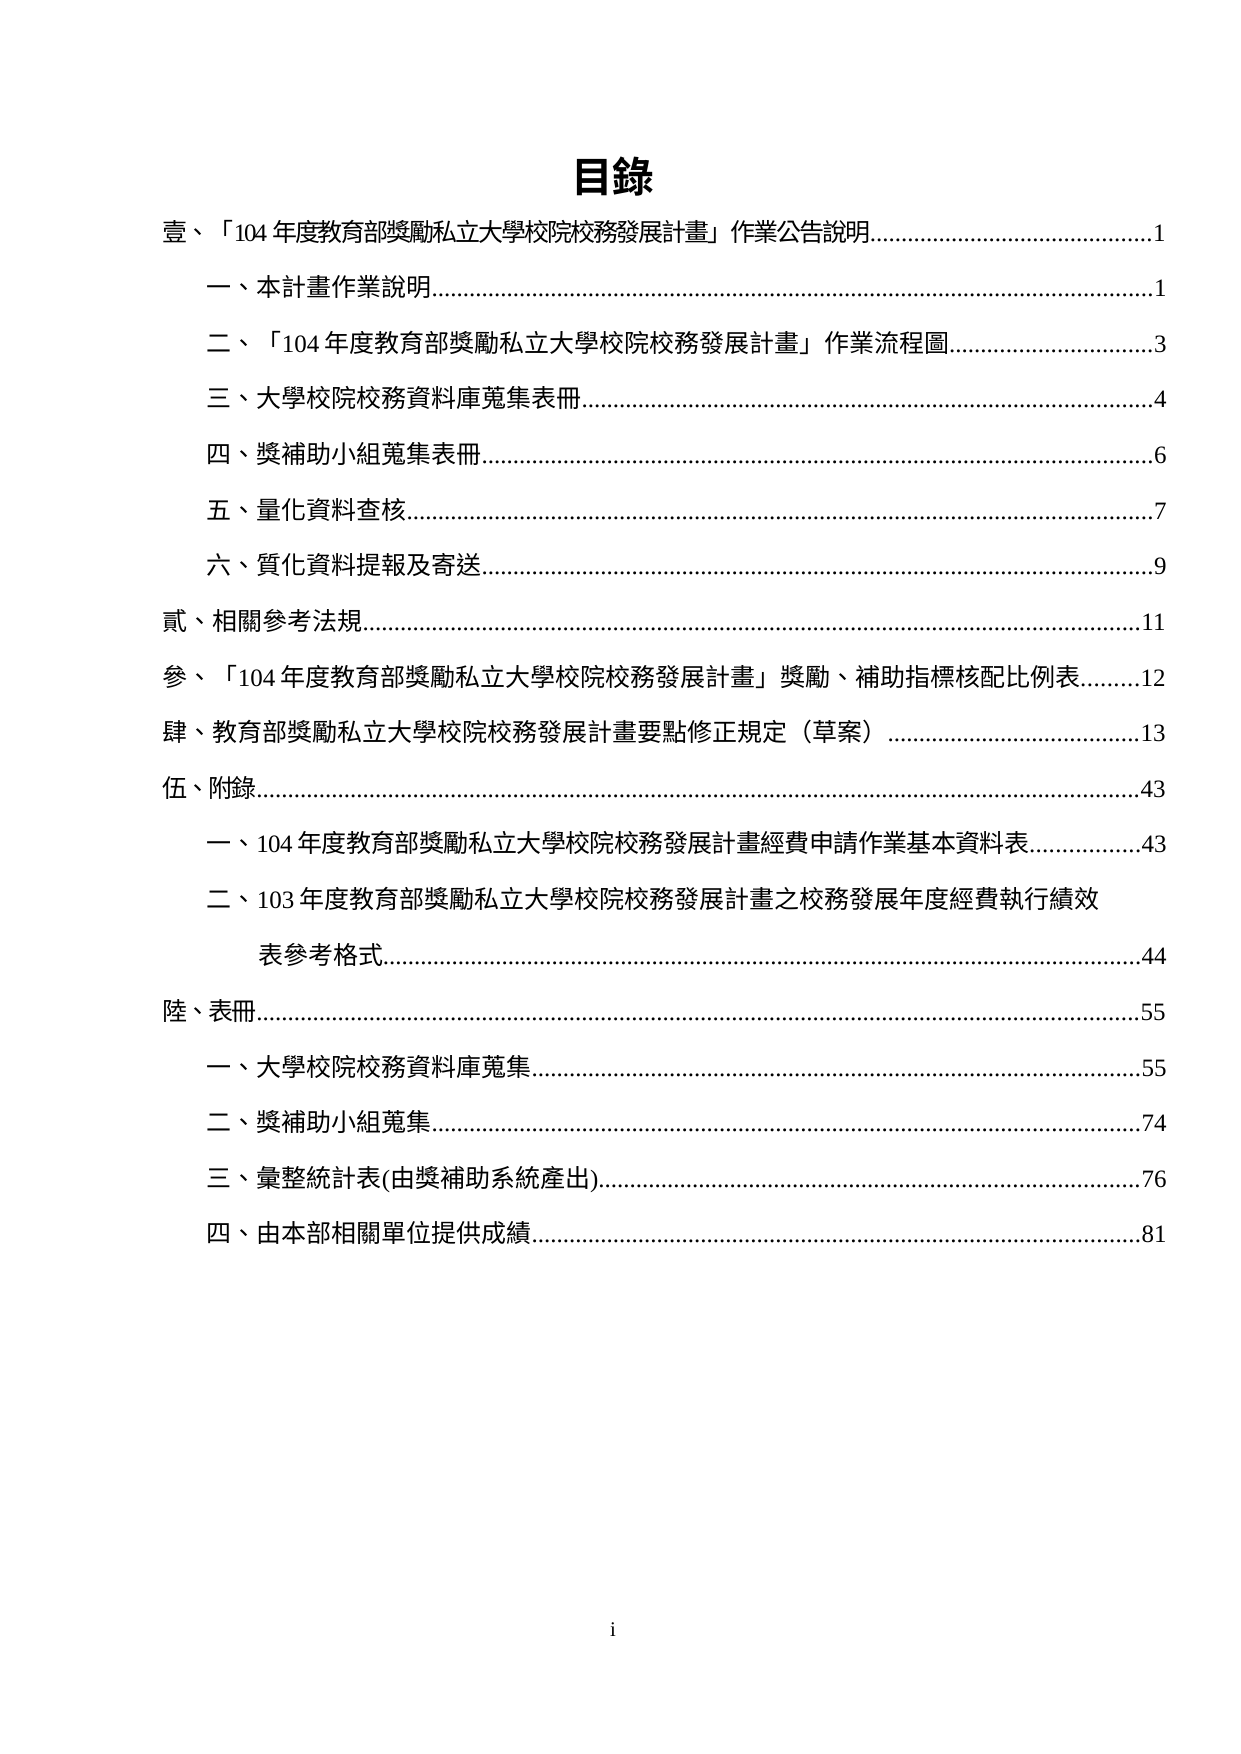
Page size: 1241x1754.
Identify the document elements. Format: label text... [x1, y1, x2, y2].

text 參、「104年度教育部獎勵私立大學校院校務發展計畫」獎勵、補助指標核配比例表 12 [163, 656, 1122, 694]
text 五、量化資料查核 7 [207, 489, 1122, 527]
text 四、獎補助小組蒐集表冊 6 [207, 434, 1122, 471]
text 肆、教育部獎勵私立大學校院校務發展計畫要點修正規定（草案） 13 [163, 712, 1122, 749]
text 一、本計畫作業說明 1 [207, 267, 1122, 304]
text 目錄 [103, 136, 1122, 211]
text 六、質化資料提報及寄送 9 [207, 545, 1122, 583]
text 一、大學校院校務資料庫蒐集 55 [207, 1046, 1122, 1084]
text 壹、「104年度教育部獎勵私立大學校院校務發展計畫」作業公告說明 1 [163, 211, 1122, 249]
text 一、104年度教育部獎勵私立大學校院校務發展計畫經費申請作業基本資料表 43 [207, 823, 1122, 861]
text 陸、表冊 55 [163, 991, 1122, 1028]
text 三、彙整統計表(由獎補助系統產出) 76 [207, 1158, 1122, 1195]
text 二、「104年度教育部獎勵私立大學校院校務發展計畫」作業流程圖 3 [207, 323, 1122, 360]
text 三、大學校院校務資料庫蒐集表冊 4 [207, 378, 1122, 416]
text 貳、相關參考法規 11 [163, 601, 1122, 638]
text 四、由本部相關單位提供成績 81 [207, 1213, 1122, 1251]
text 二、獎補助小組蒐集 74 [207, 1102, 1122, 1139]
text 伍、附錄 43 [163, 768, 1122, 805]
text 二、103年度教育部獎勵私立大學校院校務發展計畫之校務發展年度經費執行績效表參考格式 44 [207, 879, 1122, 973]
